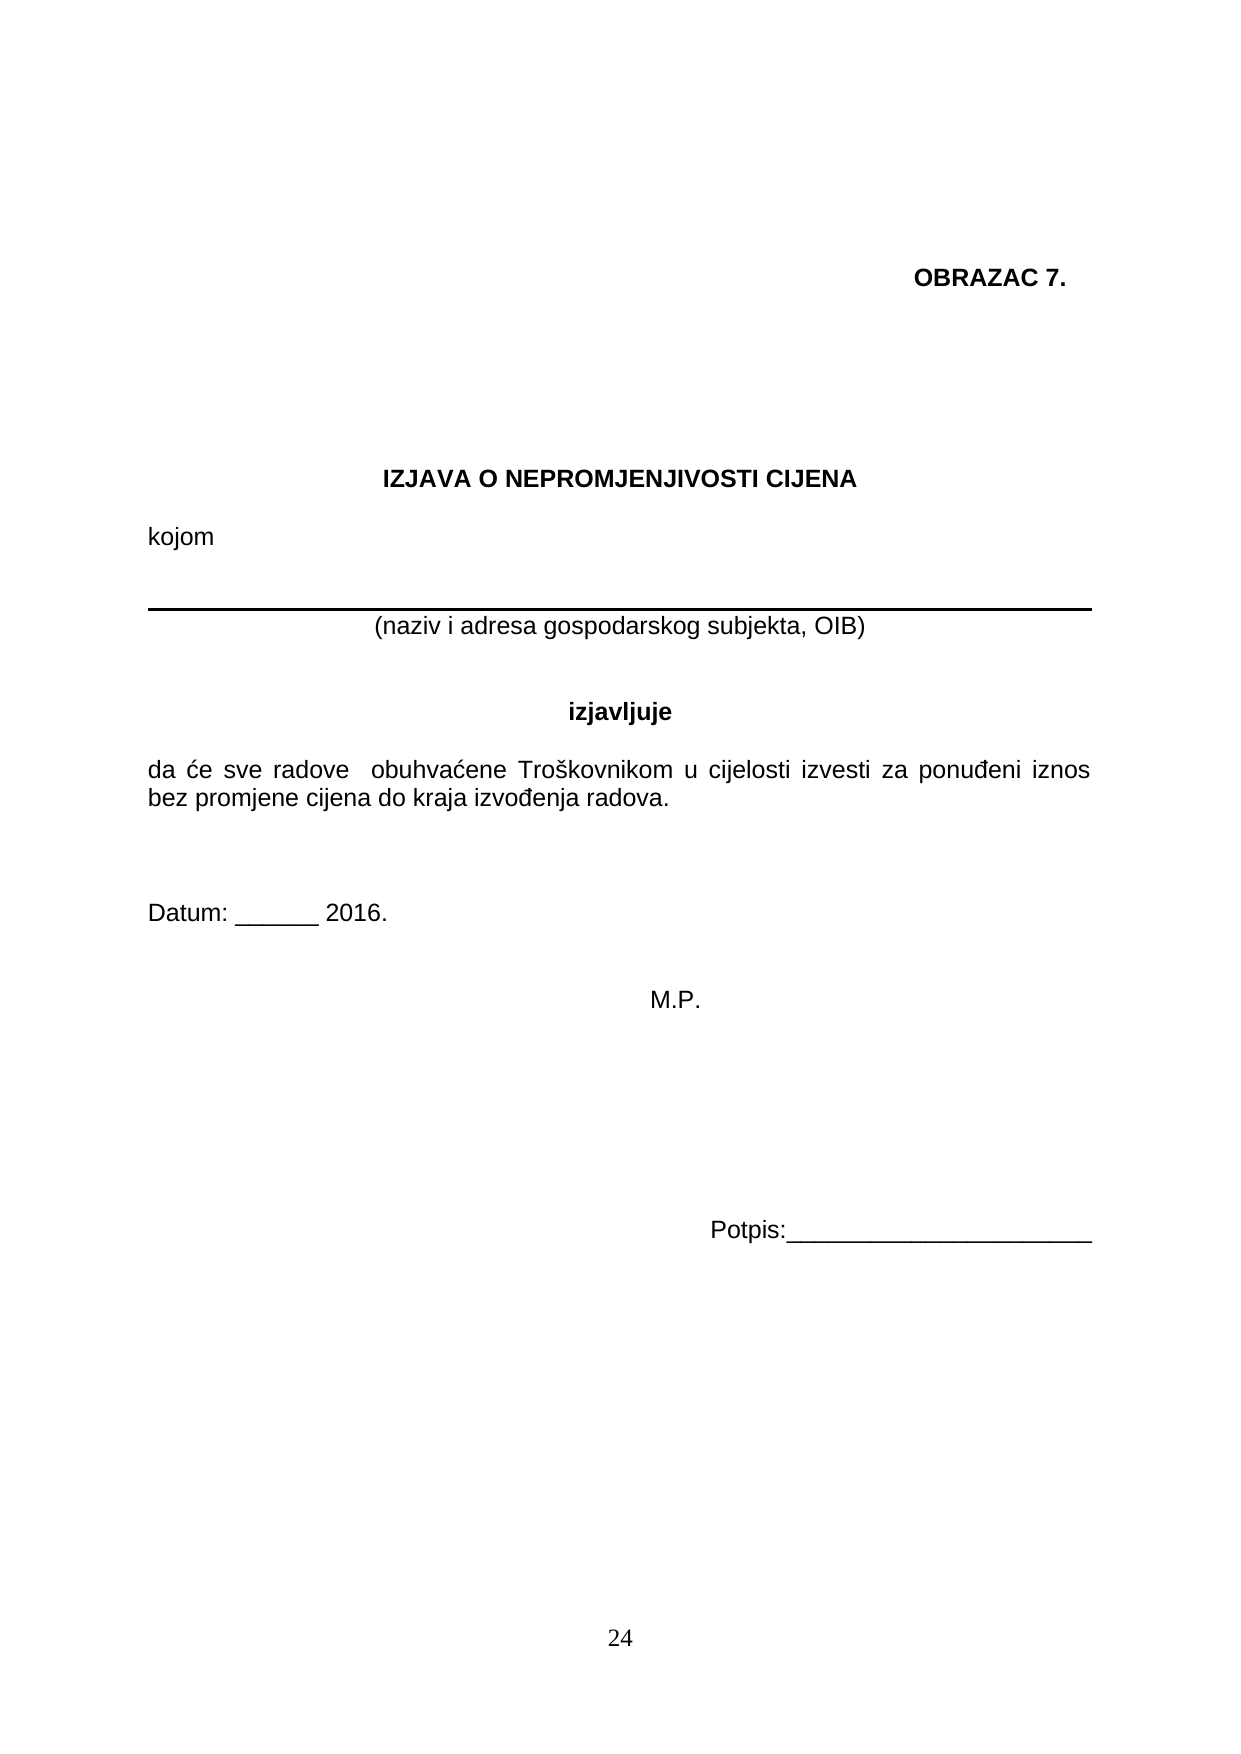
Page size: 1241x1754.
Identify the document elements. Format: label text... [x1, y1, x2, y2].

text Datum: ______ 2016. [148, 898, 1092, 927]
text IZJAVA O NEPROMJENJIVOSTI CIJENA [148, 464, 1092, 493]
text izjavljuje [148, 697, 1092, 726]
text kojom [148, 521, 1092, 550]
text M.P. [148, 984, 1092, 1013]
text da će sve radove obuhvaćene Troškovnikom u cijelosti izvesti za ponuđeni iznos bez promjene cijena do kraja izvođenja radova. [148, 754, 1092, 812]
text (naziv i adresa gospodarskog subjekta, OIB) [148, 611, 1092, 639]
text OBRAZAC 7. [148, 263, 1092, 320]
text Potpis:______________________ [148, 1214, 1092, 1243]
